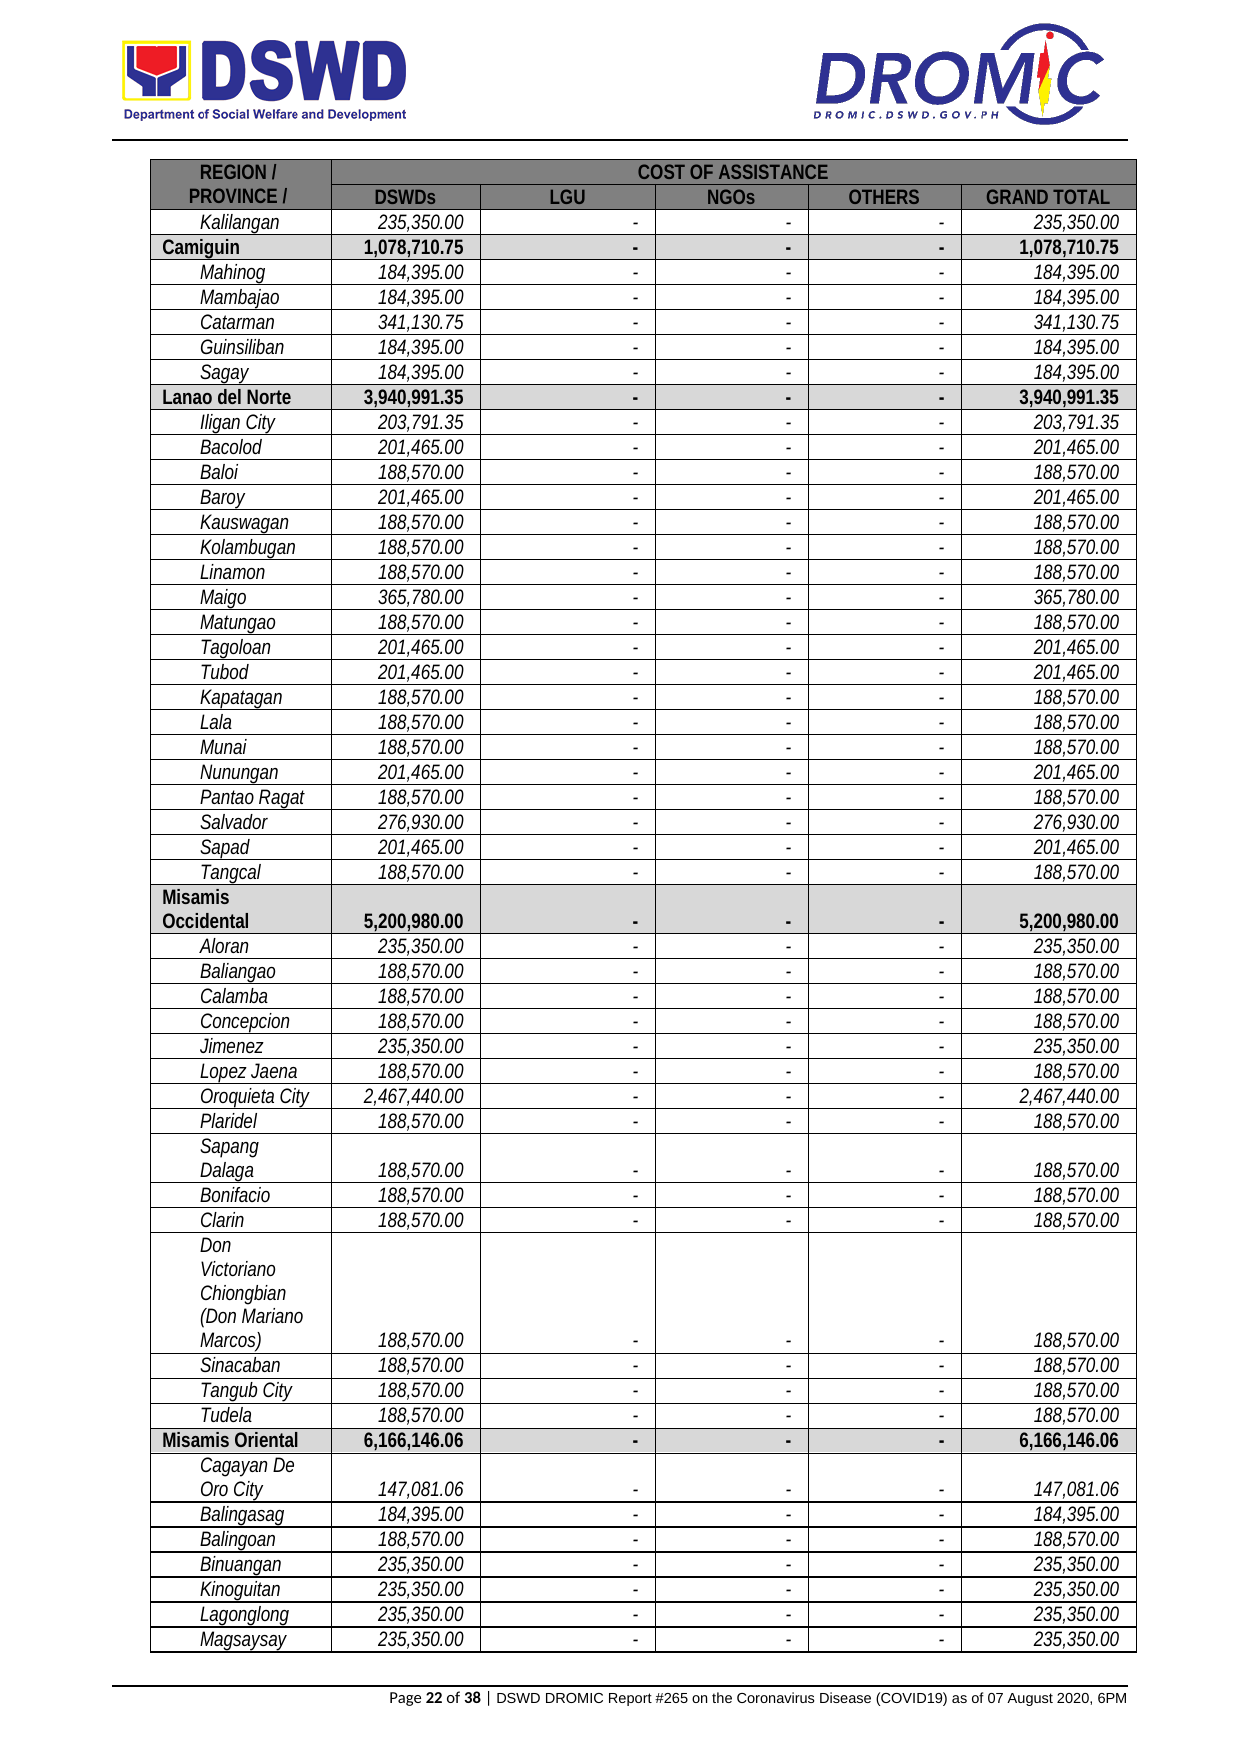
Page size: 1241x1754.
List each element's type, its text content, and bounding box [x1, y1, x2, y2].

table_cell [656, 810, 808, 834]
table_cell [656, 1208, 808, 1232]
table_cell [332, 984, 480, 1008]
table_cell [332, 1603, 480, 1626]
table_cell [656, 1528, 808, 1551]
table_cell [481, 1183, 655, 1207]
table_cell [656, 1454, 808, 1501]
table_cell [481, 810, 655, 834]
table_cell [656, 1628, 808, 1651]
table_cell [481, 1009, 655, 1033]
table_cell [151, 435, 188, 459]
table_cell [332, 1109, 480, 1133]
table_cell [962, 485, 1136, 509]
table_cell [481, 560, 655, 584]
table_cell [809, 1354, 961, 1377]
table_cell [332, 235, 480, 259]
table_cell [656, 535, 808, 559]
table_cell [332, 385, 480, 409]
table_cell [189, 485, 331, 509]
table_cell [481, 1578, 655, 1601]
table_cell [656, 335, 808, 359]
table_cell DSWDs [332, 185, 480, 209]
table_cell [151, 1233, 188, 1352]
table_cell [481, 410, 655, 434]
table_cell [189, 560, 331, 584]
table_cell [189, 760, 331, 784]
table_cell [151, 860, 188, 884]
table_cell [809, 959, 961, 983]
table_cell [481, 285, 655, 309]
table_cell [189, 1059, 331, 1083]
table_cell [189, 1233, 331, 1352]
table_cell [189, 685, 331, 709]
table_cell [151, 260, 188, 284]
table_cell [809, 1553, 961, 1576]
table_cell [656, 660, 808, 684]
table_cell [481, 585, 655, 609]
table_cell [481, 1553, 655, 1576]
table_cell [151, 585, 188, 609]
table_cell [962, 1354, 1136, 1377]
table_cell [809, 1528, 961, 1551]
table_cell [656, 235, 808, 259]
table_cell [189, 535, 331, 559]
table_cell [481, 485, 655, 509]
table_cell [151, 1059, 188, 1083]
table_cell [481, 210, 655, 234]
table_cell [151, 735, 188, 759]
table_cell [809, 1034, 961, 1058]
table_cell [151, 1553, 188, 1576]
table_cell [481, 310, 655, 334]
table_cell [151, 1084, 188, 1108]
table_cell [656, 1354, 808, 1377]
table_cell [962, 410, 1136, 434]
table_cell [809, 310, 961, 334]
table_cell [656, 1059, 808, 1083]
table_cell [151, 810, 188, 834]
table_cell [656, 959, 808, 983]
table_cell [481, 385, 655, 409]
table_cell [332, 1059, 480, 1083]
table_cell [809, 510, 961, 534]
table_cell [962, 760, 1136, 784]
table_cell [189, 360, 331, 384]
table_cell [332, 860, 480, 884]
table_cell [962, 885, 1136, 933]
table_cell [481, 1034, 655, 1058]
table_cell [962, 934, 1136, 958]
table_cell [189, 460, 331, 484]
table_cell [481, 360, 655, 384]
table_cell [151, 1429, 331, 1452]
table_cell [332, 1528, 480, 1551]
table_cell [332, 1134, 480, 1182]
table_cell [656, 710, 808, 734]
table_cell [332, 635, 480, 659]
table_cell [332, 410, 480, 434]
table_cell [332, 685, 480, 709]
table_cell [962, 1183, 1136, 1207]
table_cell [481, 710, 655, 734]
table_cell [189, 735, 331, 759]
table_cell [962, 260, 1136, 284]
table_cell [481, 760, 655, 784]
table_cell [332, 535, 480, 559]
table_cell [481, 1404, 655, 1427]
table_header REGION / PROVINCE / MUNICIPALITY [151, 160, 331, 209]
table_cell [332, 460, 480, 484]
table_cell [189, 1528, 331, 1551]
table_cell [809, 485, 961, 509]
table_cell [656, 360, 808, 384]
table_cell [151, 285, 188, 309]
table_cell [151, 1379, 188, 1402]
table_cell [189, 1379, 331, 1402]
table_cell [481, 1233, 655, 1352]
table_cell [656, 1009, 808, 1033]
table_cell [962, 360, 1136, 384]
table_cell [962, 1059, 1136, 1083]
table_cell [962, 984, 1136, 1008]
picture [781, 23, 1133, 125]
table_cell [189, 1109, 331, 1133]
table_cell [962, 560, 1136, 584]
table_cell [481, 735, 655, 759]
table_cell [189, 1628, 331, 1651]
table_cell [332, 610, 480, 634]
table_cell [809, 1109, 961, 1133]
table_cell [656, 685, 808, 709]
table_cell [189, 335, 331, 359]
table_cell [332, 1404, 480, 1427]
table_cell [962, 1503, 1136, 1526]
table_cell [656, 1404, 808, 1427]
table_cell NGOs [656, 185, 808, 209]
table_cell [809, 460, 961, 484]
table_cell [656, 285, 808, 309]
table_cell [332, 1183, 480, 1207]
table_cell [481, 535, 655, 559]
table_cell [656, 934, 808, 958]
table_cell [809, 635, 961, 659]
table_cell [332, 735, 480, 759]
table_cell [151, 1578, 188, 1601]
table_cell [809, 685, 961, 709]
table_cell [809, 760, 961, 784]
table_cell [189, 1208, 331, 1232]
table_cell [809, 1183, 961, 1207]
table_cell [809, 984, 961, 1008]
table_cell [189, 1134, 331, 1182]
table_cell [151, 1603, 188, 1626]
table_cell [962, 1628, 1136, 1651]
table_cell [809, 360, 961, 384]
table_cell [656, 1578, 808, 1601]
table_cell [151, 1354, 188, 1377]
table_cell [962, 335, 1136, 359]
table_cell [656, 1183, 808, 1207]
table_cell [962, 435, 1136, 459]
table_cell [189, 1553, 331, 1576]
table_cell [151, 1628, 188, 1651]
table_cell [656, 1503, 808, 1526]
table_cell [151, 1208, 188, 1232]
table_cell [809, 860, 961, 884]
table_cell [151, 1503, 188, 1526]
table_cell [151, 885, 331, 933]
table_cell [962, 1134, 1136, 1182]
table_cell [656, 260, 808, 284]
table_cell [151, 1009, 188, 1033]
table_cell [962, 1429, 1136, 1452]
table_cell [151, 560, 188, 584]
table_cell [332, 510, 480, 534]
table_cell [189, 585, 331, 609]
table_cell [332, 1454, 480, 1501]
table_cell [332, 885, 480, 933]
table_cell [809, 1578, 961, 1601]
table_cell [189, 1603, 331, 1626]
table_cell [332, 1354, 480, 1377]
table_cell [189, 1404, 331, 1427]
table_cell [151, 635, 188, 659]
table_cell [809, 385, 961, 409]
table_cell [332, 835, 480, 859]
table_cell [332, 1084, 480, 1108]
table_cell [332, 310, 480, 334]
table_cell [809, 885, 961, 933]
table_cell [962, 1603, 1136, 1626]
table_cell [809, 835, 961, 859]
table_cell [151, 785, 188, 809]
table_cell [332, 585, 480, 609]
picture [112, 37, 416, 125]
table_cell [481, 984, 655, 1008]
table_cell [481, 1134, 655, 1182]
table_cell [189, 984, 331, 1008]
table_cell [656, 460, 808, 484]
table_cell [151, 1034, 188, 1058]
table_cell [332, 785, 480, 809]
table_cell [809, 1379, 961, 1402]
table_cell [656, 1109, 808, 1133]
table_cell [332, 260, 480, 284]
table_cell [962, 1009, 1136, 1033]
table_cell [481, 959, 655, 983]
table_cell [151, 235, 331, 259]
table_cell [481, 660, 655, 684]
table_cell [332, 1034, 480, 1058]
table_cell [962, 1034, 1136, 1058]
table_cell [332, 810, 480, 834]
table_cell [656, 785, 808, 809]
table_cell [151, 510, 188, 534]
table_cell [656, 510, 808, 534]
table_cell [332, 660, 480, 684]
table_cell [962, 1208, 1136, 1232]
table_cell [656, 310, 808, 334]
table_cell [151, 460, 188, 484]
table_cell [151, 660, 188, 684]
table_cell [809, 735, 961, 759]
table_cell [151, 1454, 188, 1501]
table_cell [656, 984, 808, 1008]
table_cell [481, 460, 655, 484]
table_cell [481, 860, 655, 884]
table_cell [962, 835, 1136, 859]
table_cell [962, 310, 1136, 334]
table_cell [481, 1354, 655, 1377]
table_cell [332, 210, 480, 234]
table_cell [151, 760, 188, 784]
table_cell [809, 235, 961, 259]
table_cell OTHERS [809, 185, 961, 209]
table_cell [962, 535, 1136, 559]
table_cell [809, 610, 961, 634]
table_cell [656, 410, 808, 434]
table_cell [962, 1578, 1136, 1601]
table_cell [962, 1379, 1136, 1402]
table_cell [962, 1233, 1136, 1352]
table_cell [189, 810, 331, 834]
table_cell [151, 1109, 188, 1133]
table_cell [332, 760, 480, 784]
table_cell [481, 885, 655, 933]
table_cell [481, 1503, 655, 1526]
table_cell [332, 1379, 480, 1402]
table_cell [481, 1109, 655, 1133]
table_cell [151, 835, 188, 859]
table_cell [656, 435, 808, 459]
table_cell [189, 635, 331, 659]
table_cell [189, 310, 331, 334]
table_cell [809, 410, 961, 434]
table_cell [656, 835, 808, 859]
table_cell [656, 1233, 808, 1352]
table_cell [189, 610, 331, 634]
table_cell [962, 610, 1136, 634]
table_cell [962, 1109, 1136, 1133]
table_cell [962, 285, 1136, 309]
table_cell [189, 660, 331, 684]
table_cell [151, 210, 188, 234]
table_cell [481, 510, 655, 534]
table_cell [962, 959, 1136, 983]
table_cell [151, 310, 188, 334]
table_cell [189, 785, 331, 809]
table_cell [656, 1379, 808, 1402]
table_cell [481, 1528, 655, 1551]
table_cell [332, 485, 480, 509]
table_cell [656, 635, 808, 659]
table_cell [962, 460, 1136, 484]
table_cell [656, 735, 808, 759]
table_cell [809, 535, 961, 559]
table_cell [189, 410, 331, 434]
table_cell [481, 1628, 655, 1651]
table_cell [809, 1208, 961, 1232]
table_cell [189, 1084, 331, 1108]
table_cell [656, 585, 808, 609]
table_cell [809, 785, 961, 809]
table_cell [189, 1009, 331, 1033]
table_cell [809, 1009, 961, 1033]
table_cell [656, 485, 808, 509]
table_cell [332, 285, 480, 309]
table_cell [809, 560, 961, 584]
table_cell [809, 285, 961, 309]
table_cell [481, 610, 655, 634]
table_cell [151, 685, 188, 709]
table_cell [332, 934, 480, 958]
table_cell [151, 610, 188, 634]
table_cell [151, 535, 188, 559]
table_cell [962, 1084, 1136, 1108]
table_cell LGU [481, 185, 655, 209]
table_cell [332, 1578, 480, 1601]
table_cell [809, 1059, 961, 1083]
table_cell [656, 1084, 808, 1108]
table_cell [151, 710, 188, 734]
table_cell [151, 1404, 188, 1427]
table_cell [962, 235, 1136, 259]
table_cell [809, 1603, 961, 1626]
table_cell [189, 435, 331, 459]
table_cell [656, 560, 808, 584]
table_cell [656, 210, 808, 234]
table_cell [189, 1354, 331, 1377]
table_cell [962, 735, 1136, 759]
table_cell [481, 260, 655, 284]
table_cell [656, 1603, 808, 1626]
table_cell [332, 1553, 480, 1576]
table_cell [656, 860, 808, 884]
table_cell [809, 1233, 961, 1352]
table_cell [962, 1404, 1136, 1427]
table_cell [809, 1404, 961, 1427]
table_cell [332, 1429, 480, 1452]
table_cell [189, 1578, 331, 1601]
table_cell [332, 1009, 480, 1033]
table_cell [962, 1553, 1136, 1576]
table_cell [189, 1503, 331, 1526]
table_header COST OF ASSISTANCE [332, 160, 1136, 184]
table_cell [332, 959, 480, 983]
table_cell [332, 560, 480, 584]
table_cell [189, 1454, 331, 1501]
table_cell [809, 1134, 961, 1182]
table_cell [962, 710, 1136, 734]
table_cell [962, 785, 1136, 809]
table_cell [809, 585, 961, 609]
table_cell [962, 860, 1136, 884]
table_cell GRAND TOTAL [962, 185, 1136, 209]
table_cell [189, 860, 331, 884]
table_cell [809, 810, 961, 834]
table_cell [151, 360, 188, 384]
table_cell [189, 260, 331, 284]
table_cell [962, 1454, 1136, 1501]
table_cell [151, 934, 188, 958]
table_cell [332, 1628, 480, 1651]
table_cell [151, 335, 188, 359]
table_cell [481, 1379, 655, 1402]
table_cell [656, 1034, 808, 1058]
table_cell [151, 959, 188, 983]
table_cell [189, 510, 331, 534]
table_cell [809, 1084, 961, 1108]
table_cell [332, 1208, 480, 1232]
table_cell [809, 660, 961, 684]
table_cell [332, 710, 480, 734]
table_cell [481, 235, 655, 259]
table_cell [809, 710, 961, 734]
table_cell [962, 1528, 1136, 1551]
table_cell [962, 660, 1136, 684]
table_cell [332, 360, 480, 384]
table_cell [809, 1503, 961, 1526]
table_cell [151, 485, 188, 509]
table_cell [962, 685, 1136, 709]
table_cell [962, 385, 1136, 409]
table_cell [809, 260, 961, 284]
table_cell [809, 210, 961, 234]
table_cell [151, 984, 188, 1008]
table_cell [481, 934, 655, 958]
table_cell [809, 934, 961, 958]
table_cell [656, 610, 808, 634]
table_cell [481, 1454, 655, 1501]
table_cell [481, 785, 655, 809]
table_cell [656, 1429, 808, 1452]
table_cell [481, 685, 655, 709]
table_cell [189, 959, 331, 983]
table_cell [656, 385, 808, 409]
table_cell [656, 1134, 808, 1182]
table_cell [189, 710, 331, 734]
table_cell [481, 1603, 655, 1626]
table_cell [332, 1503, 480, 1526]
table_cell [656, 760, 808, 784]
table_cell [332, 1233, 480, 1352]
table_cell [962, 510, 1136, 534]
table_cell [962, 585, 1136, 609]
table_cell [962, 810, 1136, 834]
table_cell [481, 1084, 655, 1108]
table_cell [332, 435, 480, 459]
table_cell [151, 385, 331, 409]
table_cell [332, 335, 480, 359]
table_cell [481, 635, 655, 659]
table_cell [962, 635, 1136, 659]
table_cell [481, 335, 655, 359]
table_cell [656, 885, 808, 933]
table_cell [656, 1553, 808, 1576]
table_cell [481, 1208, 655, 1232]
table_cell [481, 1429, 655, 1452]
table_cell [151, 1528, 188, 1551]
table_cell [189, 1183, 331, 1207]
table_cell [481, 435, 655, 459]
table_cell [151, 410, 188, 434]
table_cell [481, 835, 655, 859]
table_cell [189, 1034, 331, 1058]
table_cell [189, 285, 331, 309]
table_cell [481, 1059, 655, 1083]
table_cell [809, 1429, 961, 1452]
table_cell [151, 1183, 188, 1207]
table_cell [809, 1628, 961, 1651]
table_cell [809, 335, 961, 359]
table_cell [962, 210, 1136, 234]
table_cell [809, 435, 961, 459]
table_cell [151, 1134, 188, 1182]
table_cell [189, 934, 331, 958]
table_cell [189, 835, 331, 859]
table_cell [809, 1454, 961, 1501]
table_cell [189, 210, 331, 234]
